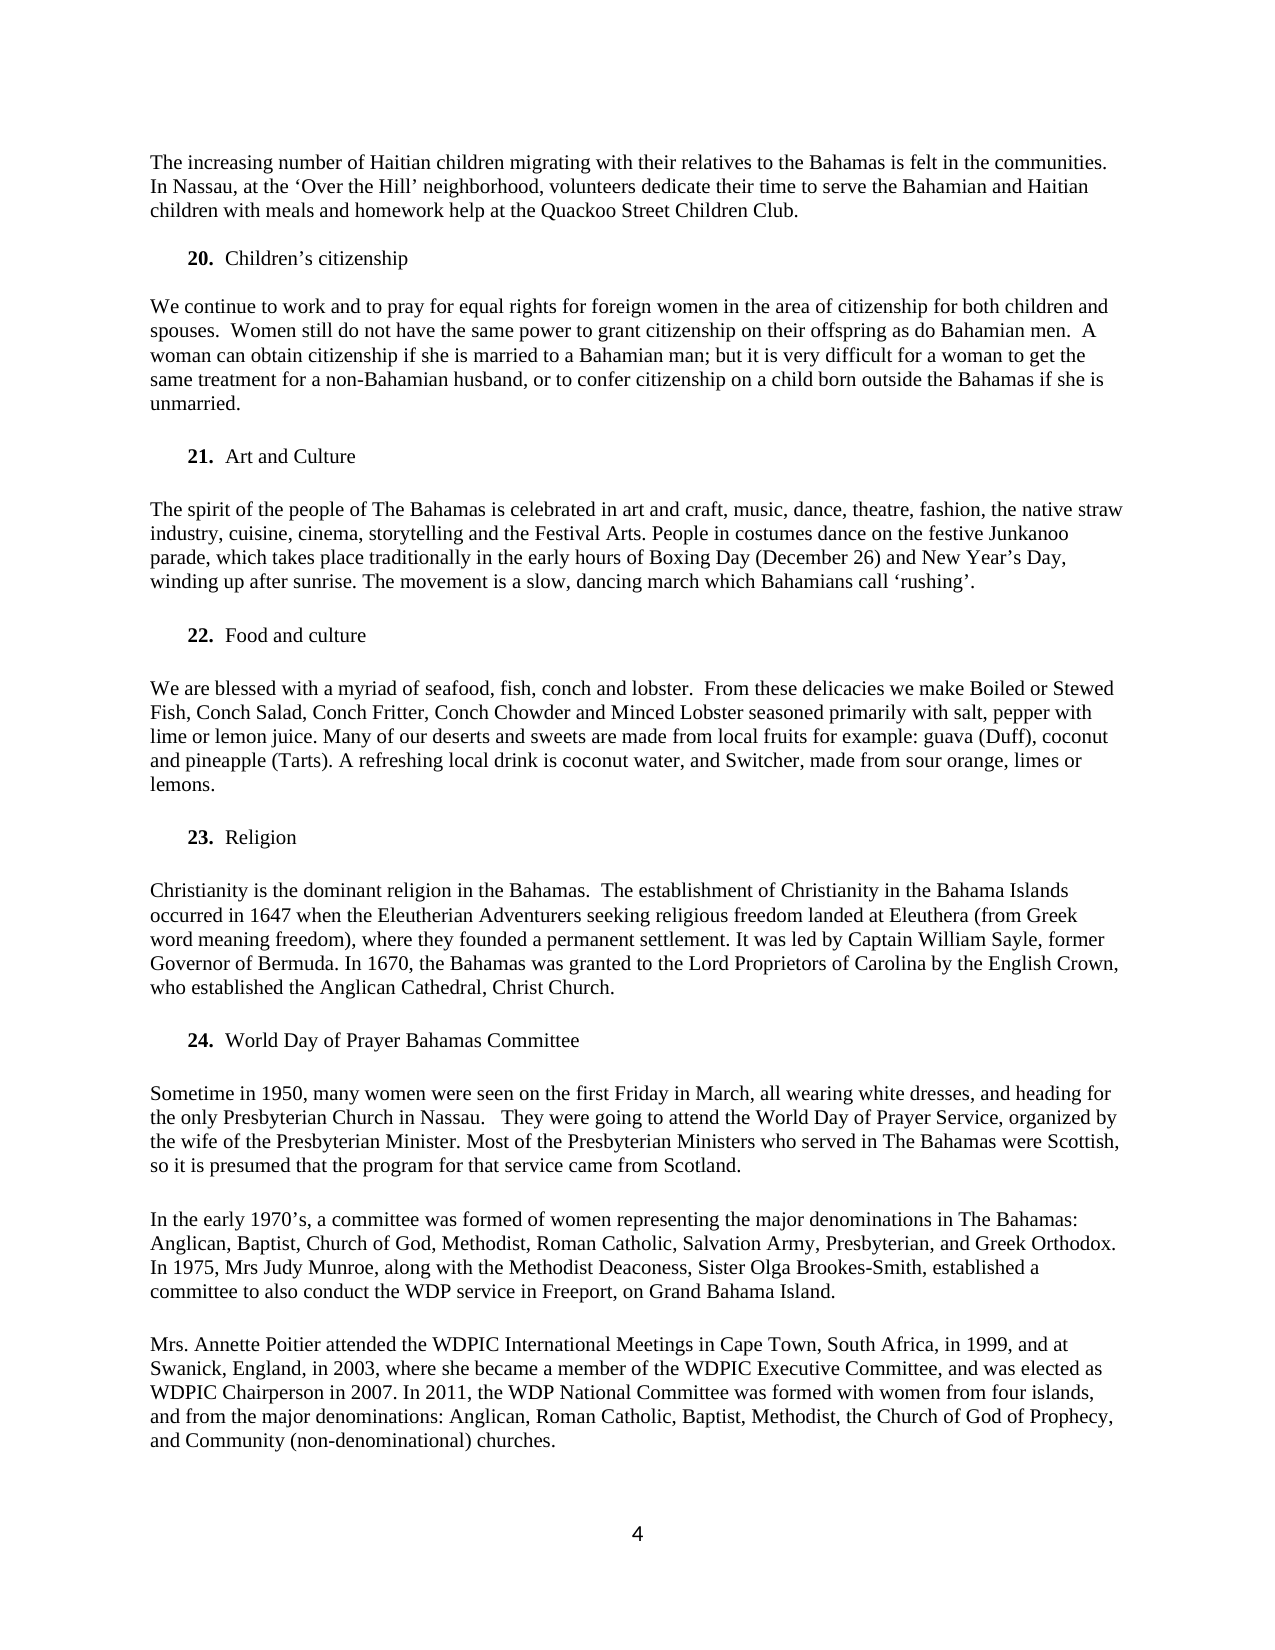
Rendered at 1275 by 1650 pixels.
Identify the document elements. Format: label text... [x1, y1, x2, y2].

list Children’s citizenship [187, 246, 1125, 270]
text We continue to work and to pray for equal rights for foreign women in the area of citizenship for both children and spouses. Women still do not have the same power to grant citizenship on their offspring as do Bahamian men. A woman can obtain citizenship if she is married to a Bahamian man; but it is very difficult for a woman to get the same treatment for a non-Bahamian husband, or to confer citizenship on a child born outside the Bahamas if she is unmarried. [150, 294, 1125, 415]
list Food and culture [187, 622, 1125, 647]
text Sometime in 1950, many women were seen on the first Friday in March, all wearing white dresses, and heading for the only Presbyterian Church in Nassau. They were going to attend the World Day of Prayer Service, organized by the wife of the Presbyterian Minister. Most of the Presbyterian Ministers who served in The Bahamas were Scottish, so it is presumed that the program for that service came from Scotland. [150, 1081, 1125, 1177]
text We are blessed with a myriad of seafood, fish, conch and lobster. From these delicacies we make Boiled or Stewed Fish, Conch Salad, Conch Fritter, Conch Chowder and Minced Lobster seasoned primarily with salt, pepper with lime or lemon juice. Many of our deserts and sweets are made from local fruits for example: guava (Duff), coconut and pineapple (Tarts). A refreshing local drink is coconut water, and Switcher, made from sour orange, limes or lemons. [150, 676, 1125, 796]
text In the early 1970’s, a committee was formed of women representing the major denominations in The Bahamas: Anglican, Baptist, Church of God, Methodist, Roman Catholic, Salvation Army, Presbyterian, and Greek Orthodox. In 1975, Mrs Judy Munroe, along with the Methodist Deaconess, Sister Olga Brookes-Smith, established a committee to also conduct the WDP service in Freeport, on Grand Bahama Island. [150, 1207, 1125, 1303]
text Mrs. Annette Poitier attended the WDPIC International Meetings in Cape Town, South Africa, in 1999, and at Swanick, England, in 2003, where she became a member of the WDPIC Executive Committee, and was elected as WDPIC Chairperson in 2007. In 2011, the WDP National Committee was formed with women from four islands, and from the major denominations: Anglican, Roman Catholic, Baptist, Methodist, the Church of God of Prophecy, and Community (non-denominational) churches. [150, 1332, 1125, 1452]
text The increasing number of Haitian children migrating with their relatives to the Bahamas is felt in the communities. In Nassau, at the ‘Over the Hill’ neighborhood, volunteers dedicate their time to serve the Bahamian and Haitian children with meals and homework help at the Quackoo Street Children Club. [150, 150, 1125, 222]
list Art and Culture [187, 444, 1125, 468]
text Christianity is the dominant religion in the Bahamas. The establishment of Christianity in the Bahama Islands occurred in 1647 when the Eleutherian Adventurers seeking religious freedom landed at Eleuthera (from Greek word meaning freedom), where they founded a permanent settlement. It was led by Captain William Sayle, former Governor of Bermuda. In 1670, the Bahamas was granted to the Lord Proprietors of Carolina by the English Crown, who established the Anglican Cathedral, Christ Church. [150, 878, 1125, 999]
list Religion [187, 825, 1125, 849]
text The spirit of the people of The Bahamas is celebrated in art and craft, music, dance, theatre, fashion, the native straw industry, cuisine, cinema, storytelling and the Festival Arts. People in costumes dance on the festive Junkanoo parade, which takes place traditionally in the early hours of Boxing Day (December 26) and New Year’s Day, winding up after sunrise. The movement is a slow, dancing march which Bahamians call ‘rushing’. [150, 497, 1125, 593]
list World Day of Prayer Bahamas Committee [187, 1028, 1125, 1052]
